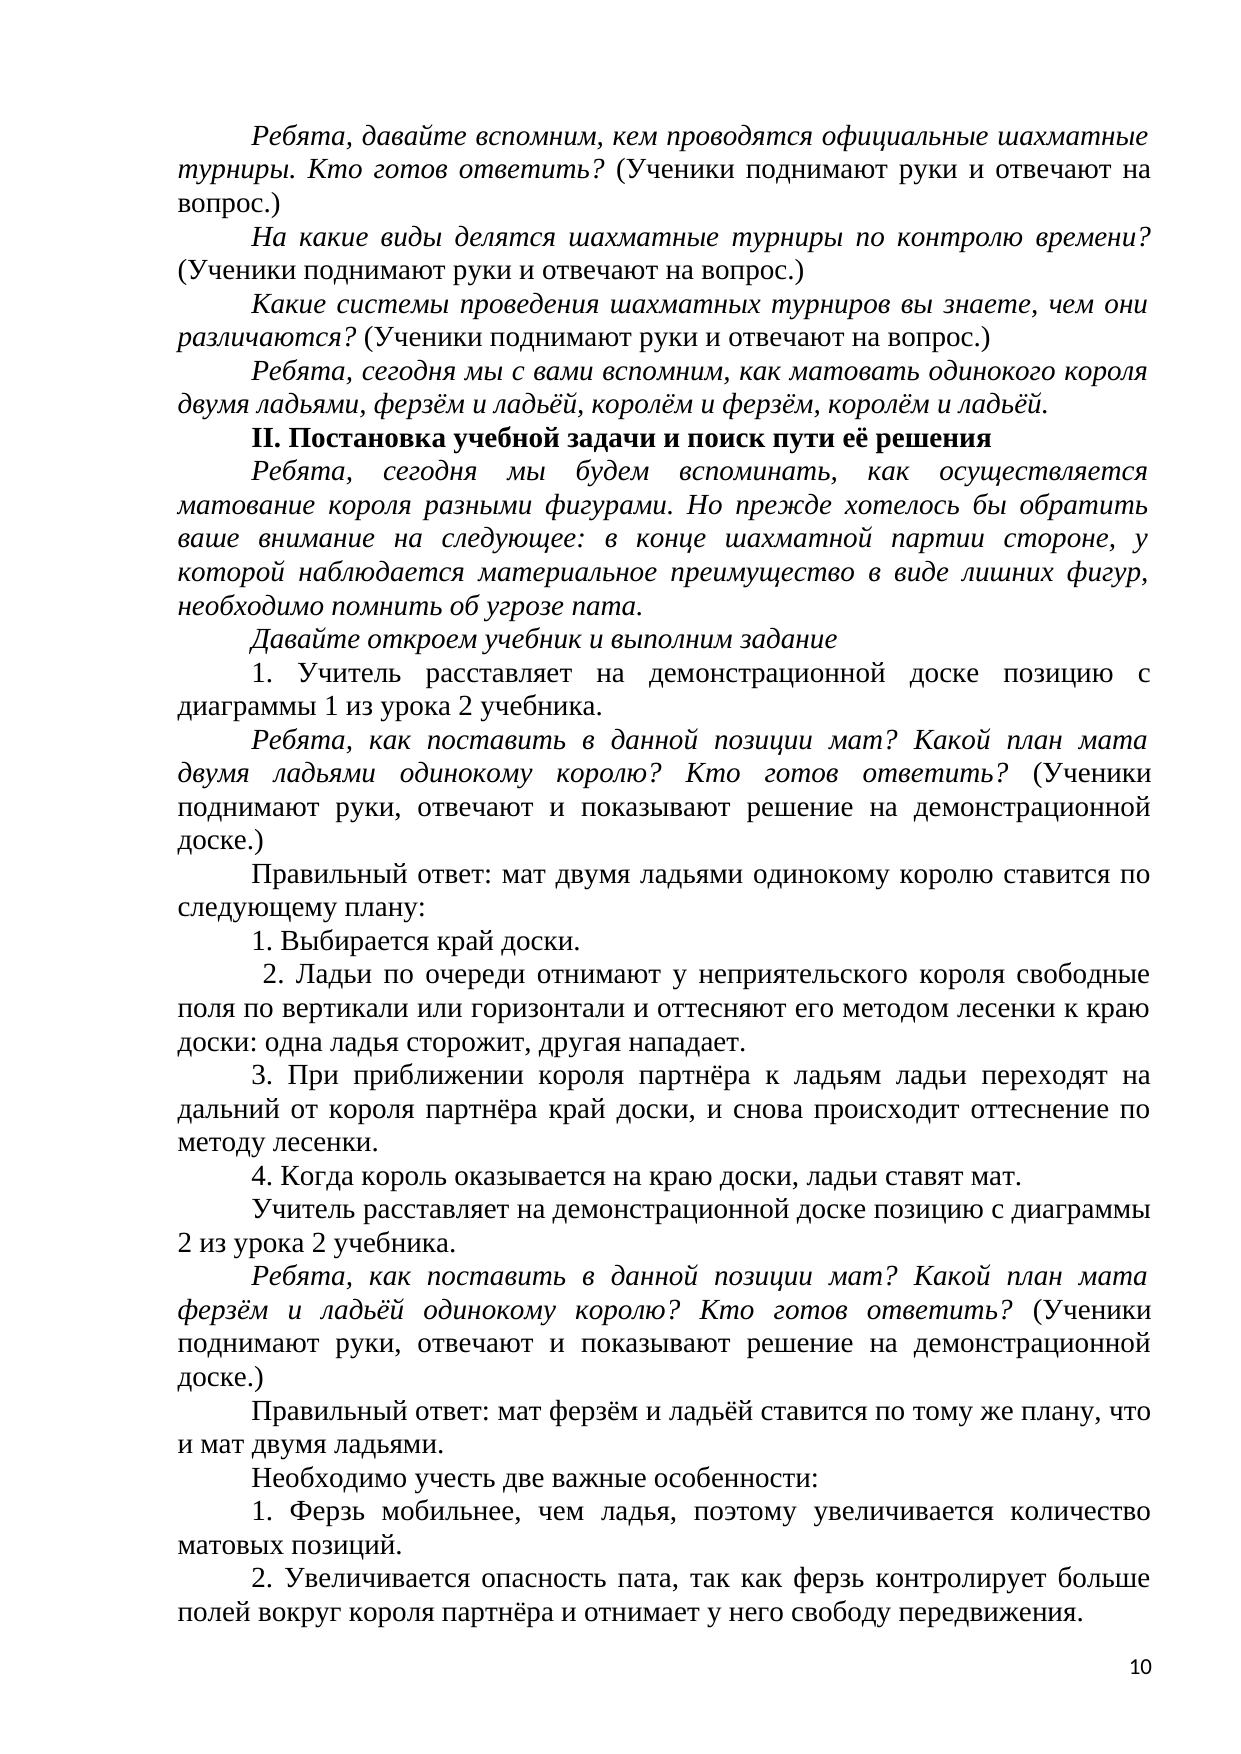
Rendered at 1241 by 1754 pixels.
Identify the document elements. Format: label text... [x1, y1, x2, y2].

text 1. Учитель расставляет на демонстрационной доске позицию с диаграммы 1 из урока 2 учебника. [177, 655, 1152, 722]
text 4. Когда король оказывается на краю доски, ладьи ставят мат. [177, 1158, 1152, 1191]
text II. Постановка учебной задачи и поиск пути её решения [177, 420, 1152, 453]
text Ребята, как поставить в данной позиции мат? Какой план мата ферзём и ладьёй одинокому королю? Кто готов ответить? (Ученики поднимают руки, отвечают и показывают решение на демонстрационной доске.) [177, 1258, 1152, 1393]
text Ребята, как поставить в данной позиции мат? Какой план мата двумя ладьями одинокому королю? Кто готов ответить? (Ученики поднимают руки, отвечают и показывают решение на демонстрационной доске.) [177, 722, 1152, 856]
text Давайте откроем учебник и выполним задание [177, 621, 1152, 655]
text Правильный ответ: мат ферзём и ладьёй ставится по тому же плану, что и мат двумя ладьями. [177, 1393, 1152, 1460]
text 2. Ладьи по очереди отнимают у неприятельского короля свободные поля по вертикали или горизонтали и оттесняют его методом лесенки к краю доски: одна ладья сторожит, другая нападает. [177, 957, 1152, 1057]
text 1. Ферзь мобильнее, чем ладья, поэтому увеличивается количество матовых позиций. [177, 1493, 1152, 1560]
text Необходимо учесть две важные особенности: [177, 1460, 1152, 1493]
text Учитель расставляет на демонстрационной доске позицию с диаграммы 2 из урока 2 учебника. [177, 1191, 1152, 1258]
text Ребята, сегодня мы с вами вспомним, как матовать одинокого короля двумя ладьями, ферзём и ладьёй, королём и ферзём, королём и ладьёй. [177, 353, 1152, 420]
text Правильный ответ: мат двумя ладьями одинокому королю ставится по следующему плану: [177, 856, 1152, 923]
text 2. Увеличивается опасность пата, так как ферзь контролирует больше полей вокруг короля партнёра и отнимает у него свободу передвижения. [177, 1560, 1152, 1627]
text Какие системы проведения шахматных турниров вы знаете, чем они различаются? (Ученики поднимают руки и отвечают на вопрос.) [177, 286, 1152, 353]
text На какие виды делятся шахматные турниры по контролю времени? (Ученики поднимают руки и отвечают на вопрос.) [177, 219, 1152, 286]
text Ребята, сегодня мы будем вспоминать, как осуществляется матование короля разными фигурами. Но прежде хотелось бы обратить ваше внимание на следующее: в конце шахматной партии стороне, у которой наблюдается материальное преимущество в виде лишних фигур, необходимо помнить об угрозе пата. [177, 453, 1152, 621]
text 3. При приближении короля партнёра к ладьям ладьи переходят на дальний от короля партнёра край доски, и снова происходит оттеснение по методу лесенки. [177, 1057, 1152, 1158]
text Ребята, давайте вспомним, кем проводятся официальные шахматные турниры. Кто готов ответить? (Ученики поднимают руки и отвечают на вопрос.) [177, 118, 1152, 219]
text 1. Выбирается край доски. [177, 923, 1152, 957]
